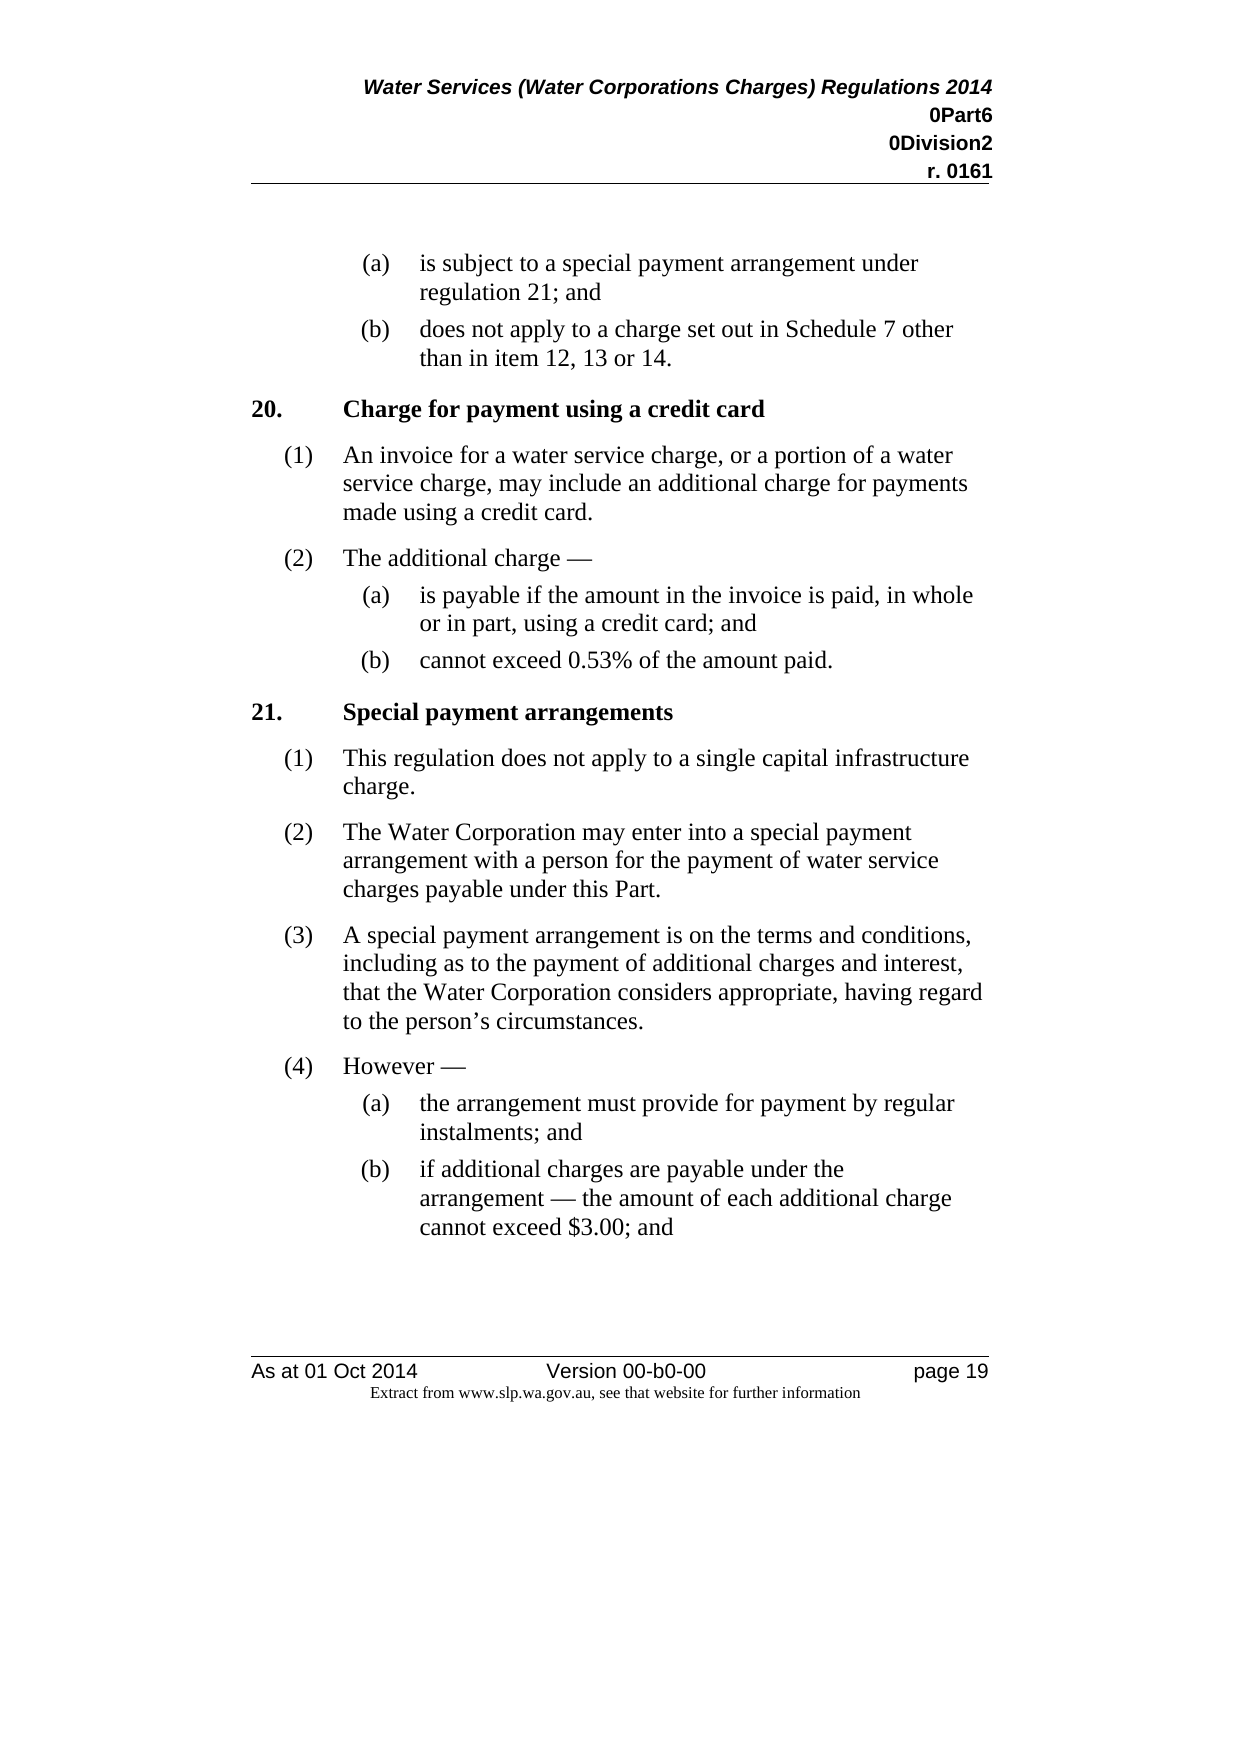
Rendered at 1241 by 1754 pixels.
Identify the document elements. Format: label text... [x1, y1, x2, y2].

text (b) cannot exceed 0.53% of the amount paid. [251, 646, 989, 674]
text (b) does not apply to a charge set out in Schedule 7 other than in item 12, 13 or 14. [251, 314, 989, 371]
text (a) is payable if the amount in the invoice is paid, in whole or in part, using a credit card; and [251, 580, 989, 637]
text (2) The additional charge — [251, 543, 989, 571]
text (3) A special payment arrangement is on the terms and conditions, including as to the payment of additional charges and interest, that the Water Corporation considers appropriate, having regard to the person’s circumstances. [251, 920, 989, 1035]
subtitle 20. Charge for payment using a credit card [251, 394, 989, 423]
text (1) An invoice for a water service charge, or a portion of a water service charge, may include an additional charge for payments made using a credit card. [251, 440, 989, 526]
subtitle 21. Special payment arrangements [251, 697, 989, 726]
text (a) the arrangement must provide for payment by regular instalments; and [251, 1088, 989, 1146]
text (a) is subject to a special payment arrangement under regulation 21; and [251, 248, 989, 306]
text (2) The Water Corporation may enter into a special payment arrangement with a person for the payment of water service charges payable under this Part. [251, 817, 989, 903]
text (4) However — [251, 1051, 989, 1080]
text (1) This regulation does not apply to a single capital infrastructure charge. [251, 743, 989, 800]
text (b) if additional charges are payable under the arrangement — the amount of each additional charge cannot exceed $3.00; and [251, 1154, 989, 1241]
